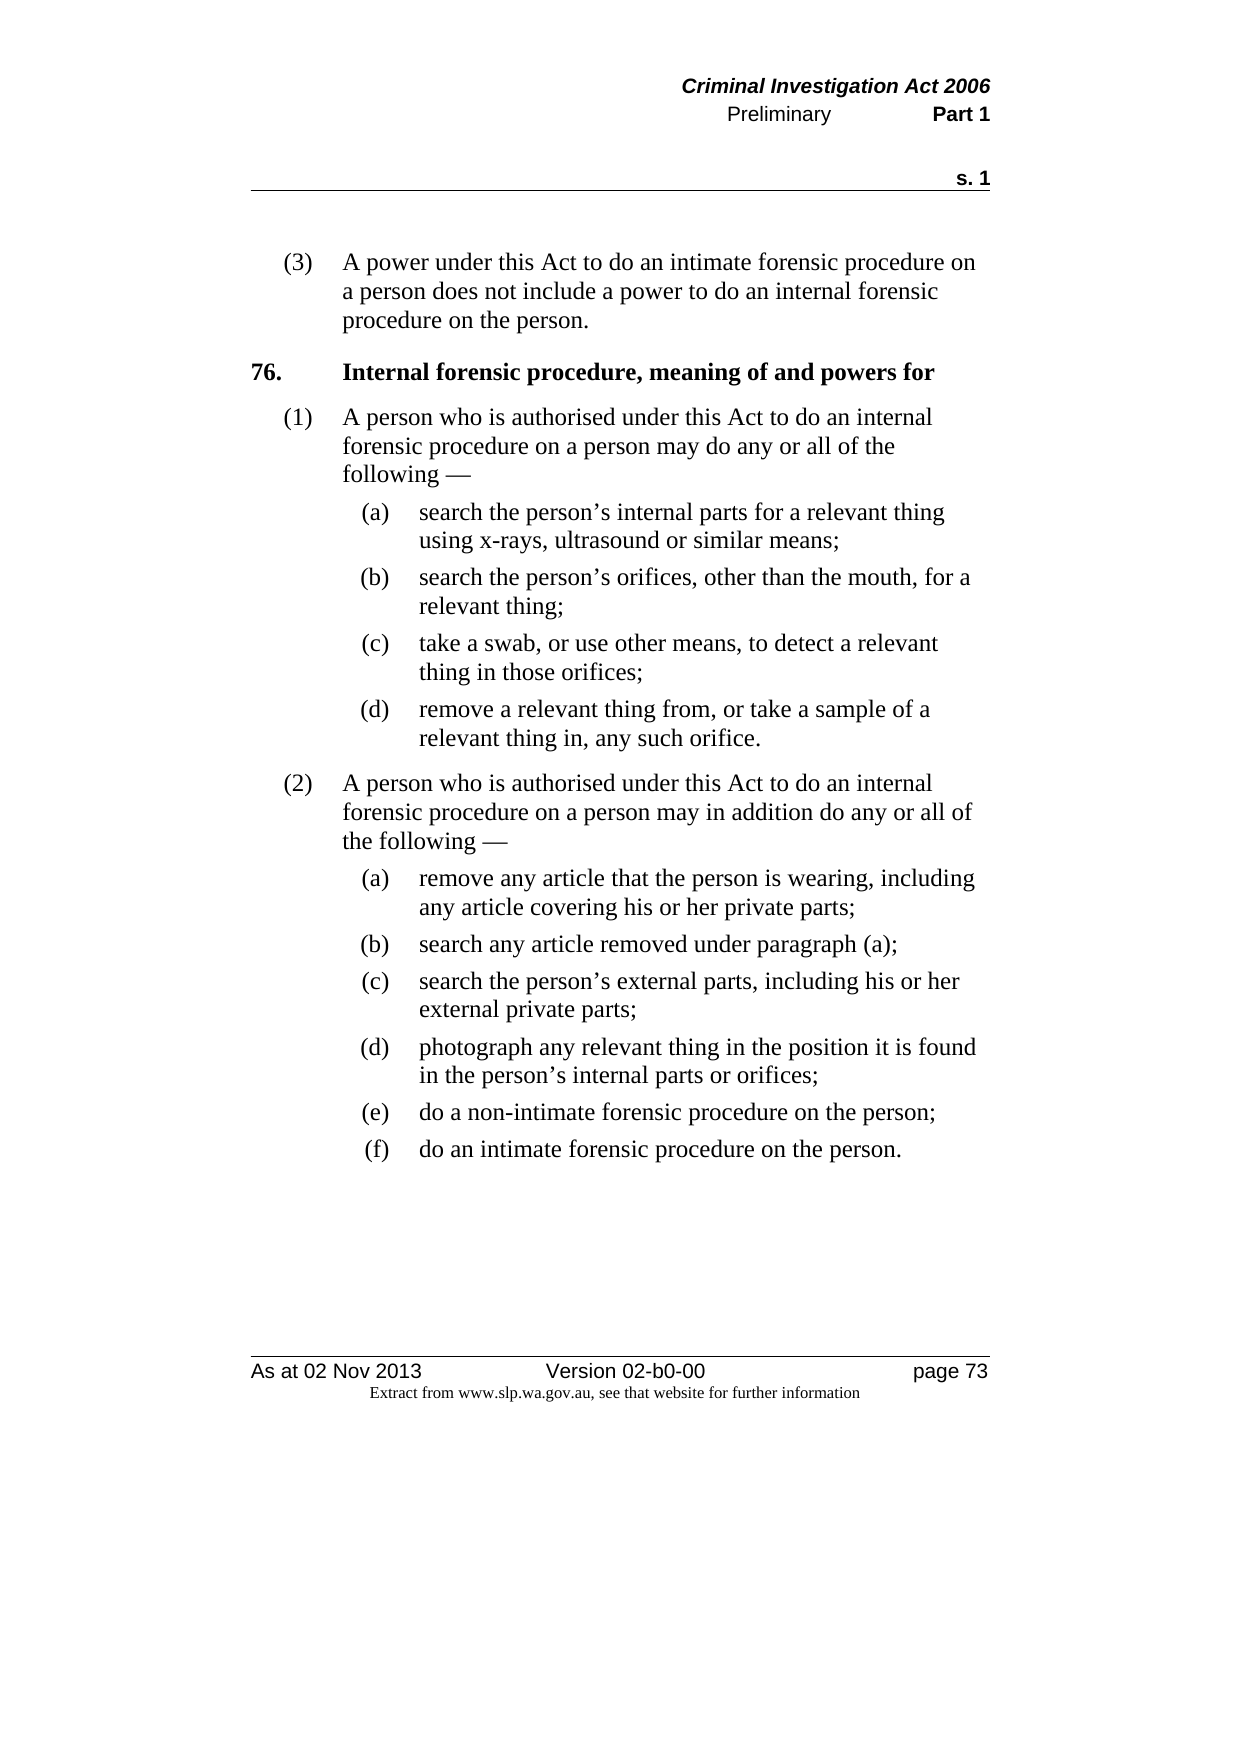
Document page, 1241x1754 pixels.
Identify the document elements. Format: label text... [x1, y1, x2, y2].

text (a) remove any article that the person is wearing, including any article covering his or her private parts; [251, 863, 990, 920]
text (b) search any article removed under paragraph (a); [251, 929, 990, 957]
text (b) search the person’s orifices, other than the mouth, for a relevant thing; [251, 562, 990, 620]
text (a) search the person’s internal parts for a relevant thing using x-rays, ultrasound or similar means; [251, 497, 990, 554]
text (3) A power under this Act to do an intimate forensic procedure on a person does not include a power to do an internal forensic procedure on the person. [251, 247, 990, 334]
text (f) do an intimate forensic procedure on the person. [251, 1134, 990, 1163]
text (2) A person who is authorised under this Act to do an internal forensic procedure on a person may in addition do any or all of the following — [251, 768, 990, 854]
text (c) search the person’s external parts, including his or her external private parts; [251, 966, 990, 1023]
text (d) remove a relevant thing from, or take a sample of a relevant thing in, any such orifice. [251, 694, 990, 752]
text (1) A person who is authorised under this Act to do an internal forensic procedure on a person may do any or all of the following — [251, 402, 990, 488]
text (d) photograph any relevant thing in the position it is found in the person’s internal parts or orifices; [251, 1032, 990, 1089]
text (c) take a swab, or use other means, to detect a relevant thing in those orifices; [251, 628, 990, 686]
text (e) do a non-intimate forensic procedure on the person; [251, 1097, 990, 1126]
subtitle 76. Internal forensic procedure, meaning of and powers for [251, 357, 990, 385]
